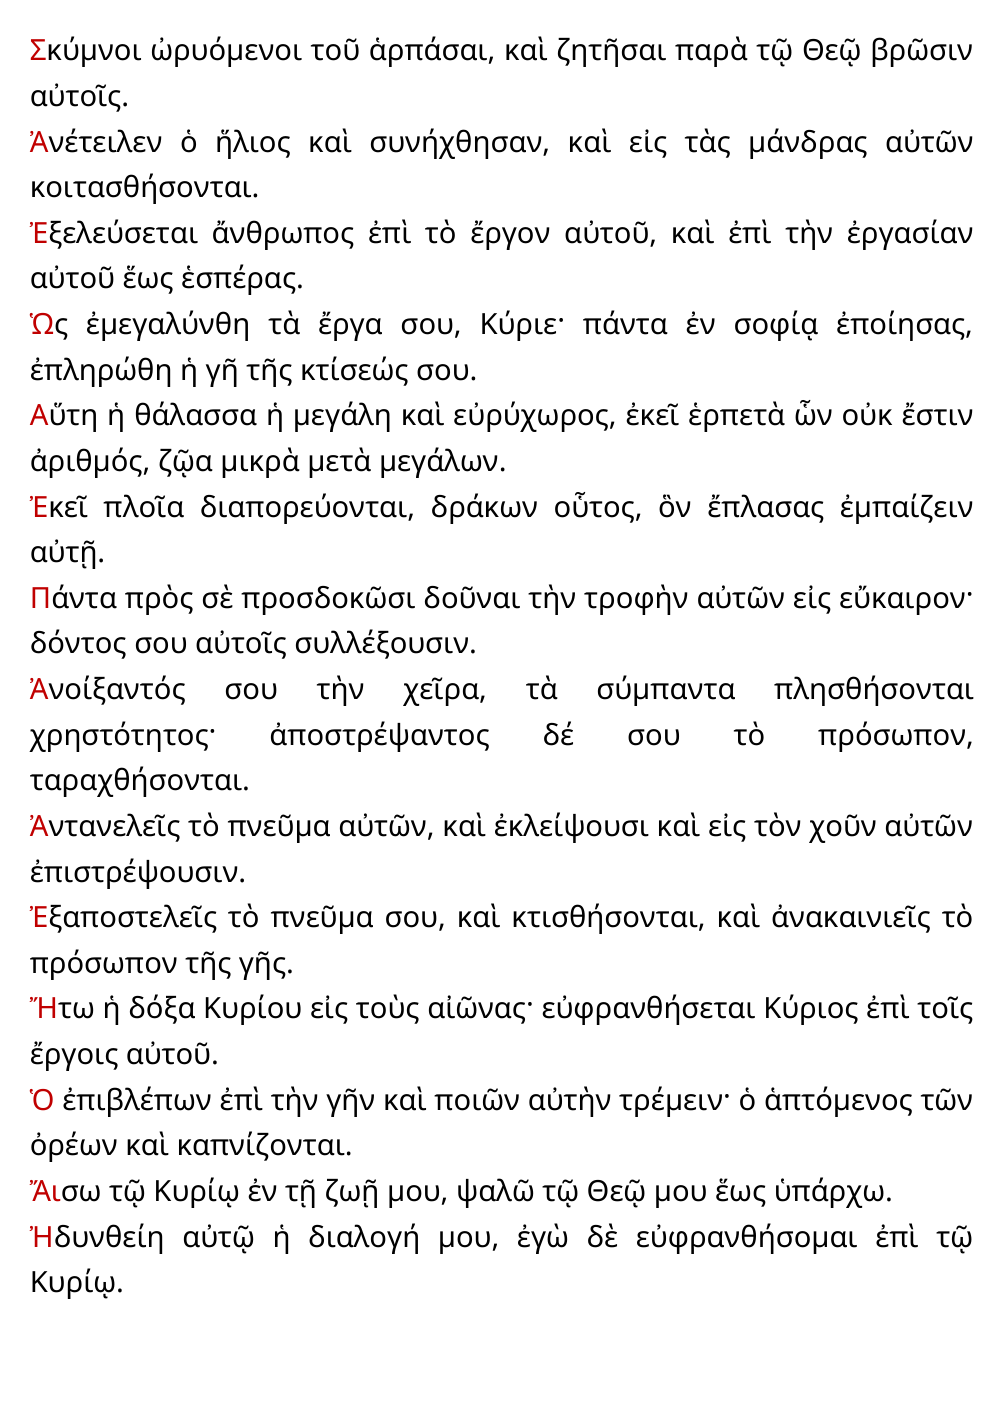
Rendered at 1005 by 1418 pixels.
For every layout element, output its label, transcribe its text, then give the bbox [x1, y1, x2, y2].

text Ἐξαποστελεῖς τὸ πνεῦμα σου, καὶ κτισθήσονται, καὶ ἀνακαινιεῖς τὸ πρόσωπον τῆς γῆς. [29, 896, 974, 982]
text Πάντα πρὸς σὲ προσδοκῶσι δοῦναι τὴν τροφὴν αὐτῶν εἰς εὔκαιρον· δόντος σου αὐτοῖς συλλέξουσιν. [29, 577, 974, 662]
text Σκύμνοι ὠρυόμενοι τοῦ ἁρπάσαι, καὶ ζητῆσαι παρὰ τῷ Θεῷ βρῶσιν αὐτοῖς. [29, 29, 974, 115]
text Ἠδυνθείη αὐτῷ ἡ διαλογή μου, ἐγὼ δὲ εὐφρανθήσομαι ἐπὶ τῷ Κυρίῳ. [29, 1216, 974, 1301]
text Ἀνοίξαντός σου τὴν χεῖρα, τὰ σύμπαντα πλησθήσονται χρηστότητος· ἀποστρέψαντος δέ σου τὸ πρόσωπον, ταραχθήσονται. [29, 668, 974, 799]
text Αὕτη ἡ θάλασσα ἡ μεγάλη καὶ εὐρύχωρος, ἐκεῖ ἑρπετὰ ὧν οὐκ ἔστιν ἀριθμός, ζῷα μικρὰ μετὰ μεγάλων. [29, 394, 974, 480]
text Ἐκεῖ πλοῖα διαπορεύονται, δράκων οὗτος, ὃν ἔπλασας ἐμπαίζειν αὐτῇ. [29, 486, 974, 571]
text Ἀνέτειλεν ὁ ἥλιος καὶ συνήχθησαν, καὶ εἰς τὰς μάνδρας αὐτῶν κοιτασθήσονται. [29, 121, 974, 206]
text Ὡς ἐμεγαλύνθη τὰ ἔργα σου, Κύριε· πάντα ἐν σοφίᾳ ἐποίησας, ἐπληρώθη ἡ γῆ τῆς κτίσεώς σου. [29, 303, 974, 389]
text Ὁ ἐπιβλέπων ἐπὶ τὴν γῆν καὶ ποιῶν αὐτὴν τρέμειν· ὁ ἁπτόμενος τῶν ὀρέων καὶ καπνίζονται. [29, 1079, 974, 1164]
text ᾌσω τῷ Κυρίῳ ἐν τῇ ζωῇ μου, ψαλῶ τῷ Θεῷ μου ἕως ὑπάρχω. [29, 1170, 974, 1210]
text Ἤτω ἡ δόξα Κυρίου εἰς τοὺς αἰῶνας· εὐφρανθήσεται Κύριος ἐπὶ τοῖς ἔργοις αὐτοῦ. [29, 988, 974, 1073]
text Ἀντανελεῖς τὸ πνεῦμα αὐτῶν, καὶ ἐκλείψουσι καὶ εἰς τὸν χοῦν αὐτῶν ἐπιστρέψουσιν. [29, 805, 974, 891]
text Ἐξελεύσεται ἄνθρωπος ἐπὶ τὸ ἔργον αὐτοῦ, καὶ ἐπὶ τὴν ἐργασίαν αὐτοῦ ἕως ἑσπέρας. [29, 212, 974, 297]
